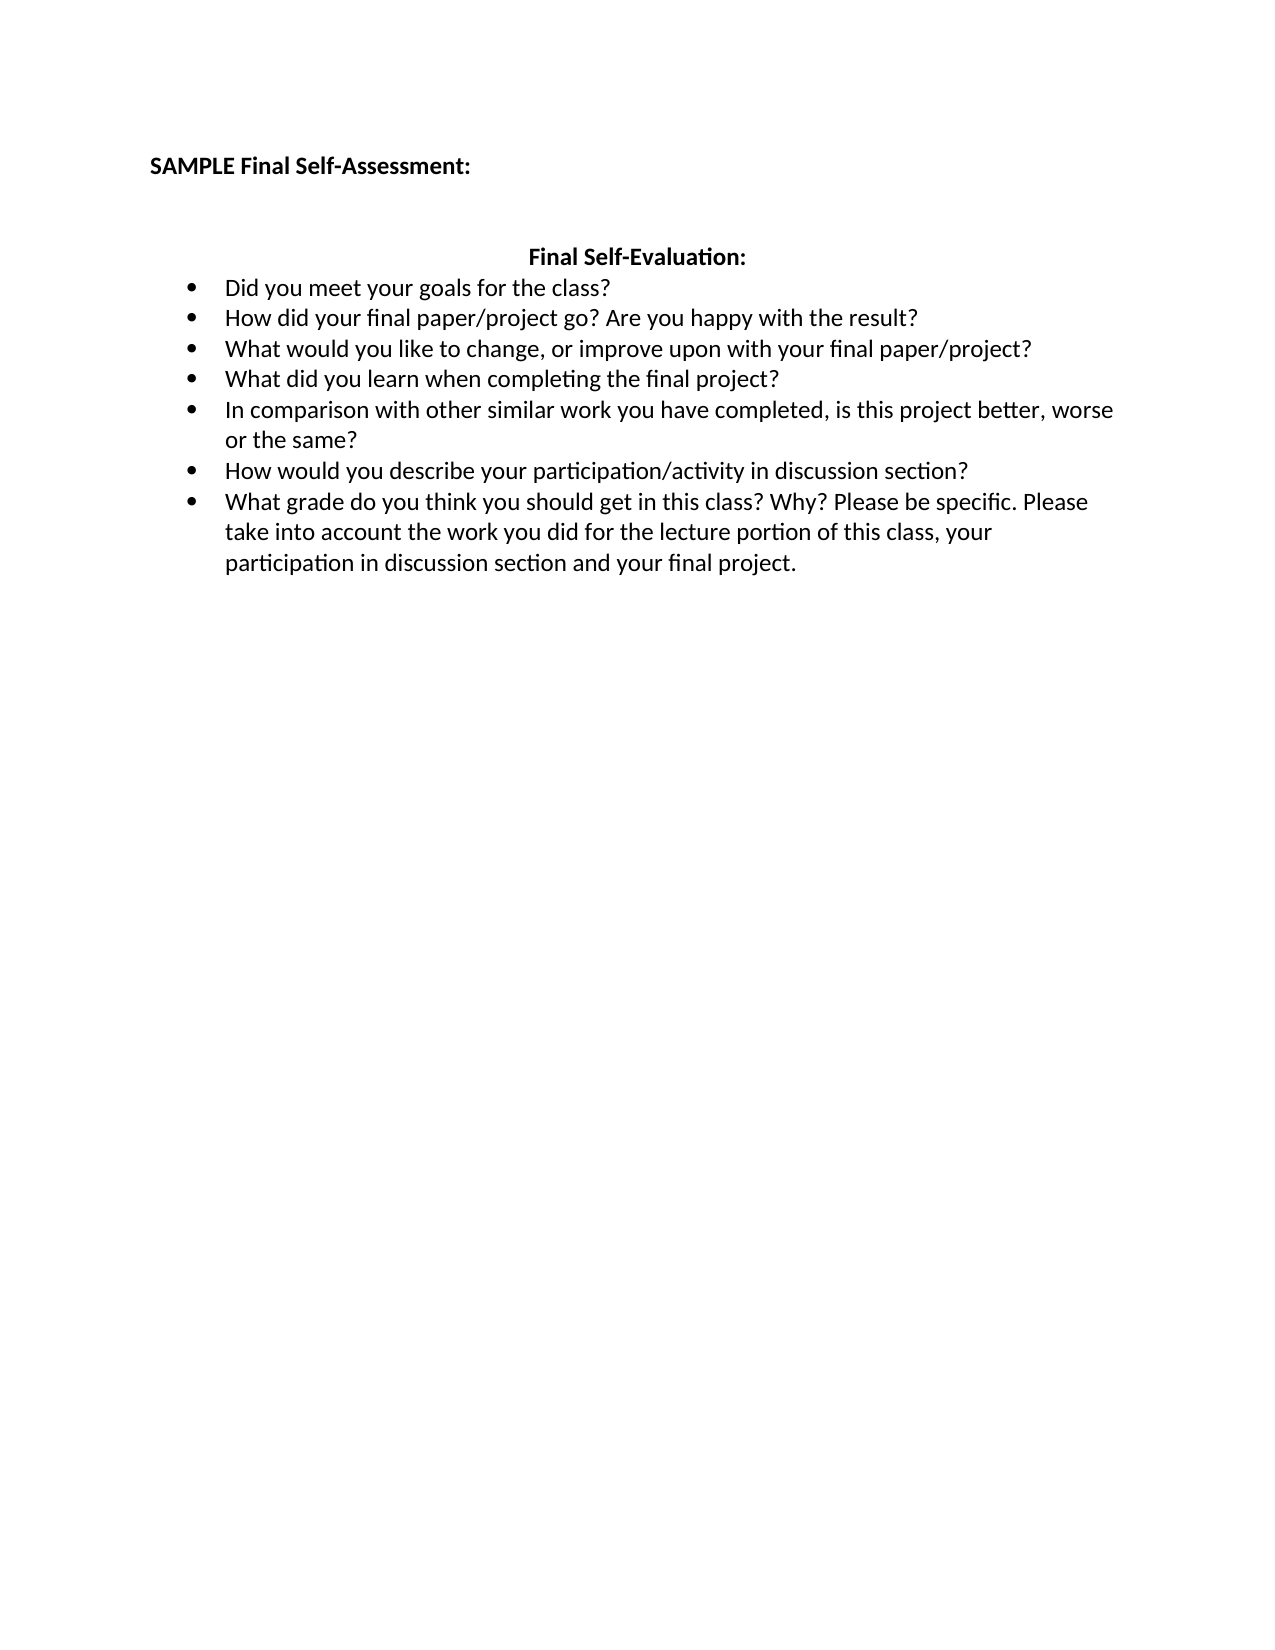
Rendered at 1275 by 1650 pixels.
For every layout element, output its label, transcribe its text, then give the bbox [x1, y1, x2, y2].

list What would you like to change, or improve upon with your final paper/project? [187, 333, 1125, 364]
list In comparison with other similar work you have completed, is this project better, worse or the same? [187, 394, 1125, 455]
list How did your final paper/project go? Are you happy with the result? [187, 303, 1125, 333]
list What grade do you think you should get in this class? Why? Please be specific. Please take into account the work you did for the lecture portion of this class, your participation in discussion section and your final project. [187, 486, 1125, 577]
text SAMPLE Final Self-Assessment: [150, 150, 1125, 181]
list Did you meet your goals for the class? [187, 272, 1125, 303]
list What did you learn when completing the final project? [187, 364, 1125, 394]
text Final Self-Evaluation: [150, 242, 1125, 272]
list How would you describe your participation/activity in discussion section? [187, 455, 1125, 486]
